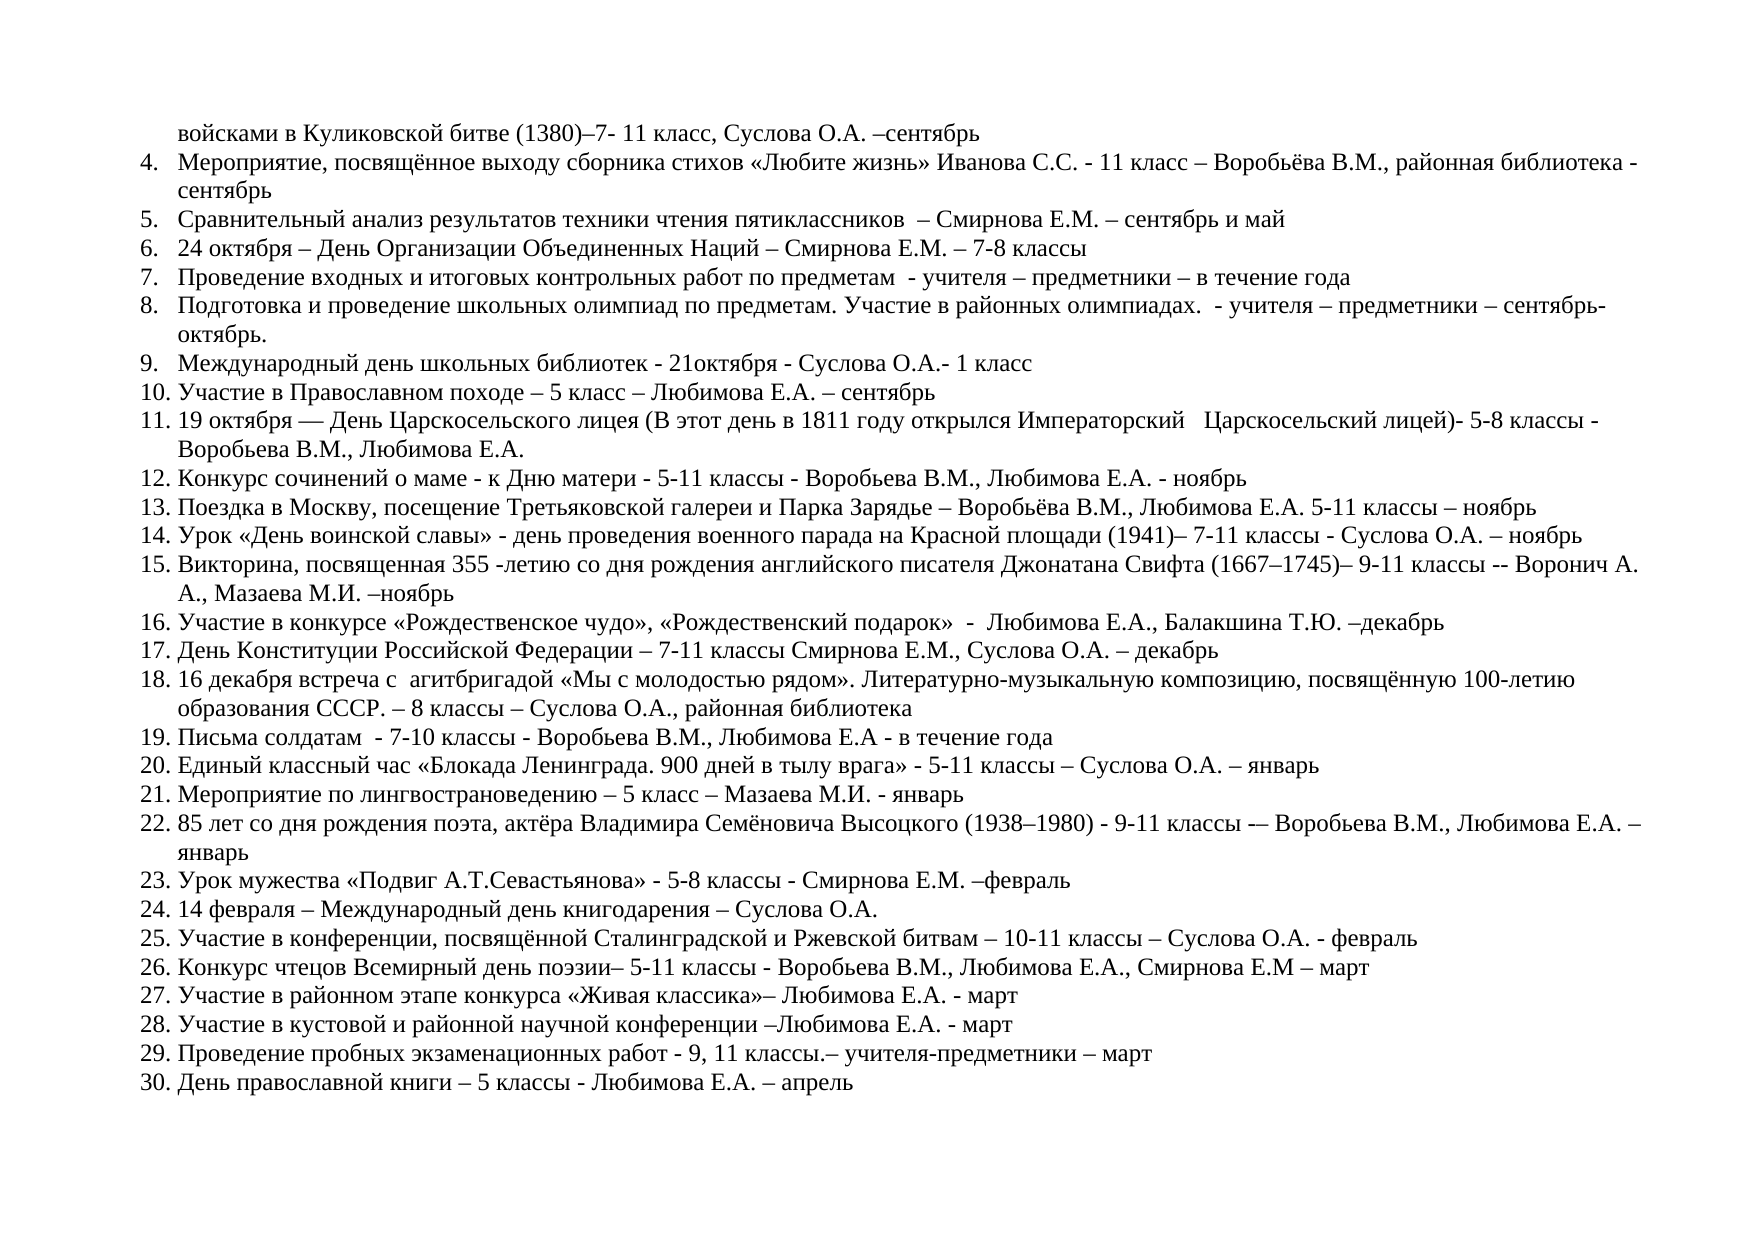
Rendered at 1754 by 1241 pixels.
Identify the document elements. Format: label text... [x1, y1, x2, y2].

list Мероприятие по лингвострановедению – 5 класс – Мазаева М.И. - январь [140, 779, 1665, 808]
list Урок «День воинской славы» - день проведения военного парада на Красной площади (1941)– 7-11 классы - Суслова О.А. – ноябрь [140, 521, 1665, 549]
list Подготовка и проведение школьных олимпиад по предметам. Участие в районных олимпиадах. - учителя – предметники – сентябрь-октябрь. [140, 291, 1665, 348]
list 24 октября – День Организации Объединенных Наций – Смирнова Е.М. – 7-8 классы [140, 233, 1665, 262]
list Конкурс сочинений о маме - к Дню матери - 5-11 классы - Воробьева В.М., Любимова Е.А. - ноябрь [140, 463, 1665, 492]
list Участие в районном этапе конкурса «Живая классика»– Любимова Е.А. - март [140, 981, 1665, 1009]
list 85 лет со дня рождения поэта, актёра Владимира Семёновича Высоцкого (1938–1980) - 9-11 классы -– Воробьева В.М., Любимова Е.А. –январь [140, 808, 1665, 866]
list Участие в конкурсе «Рождественское чудо», «Рождественский подарок» - Любимова Е.А., Балакшина Т.Ю. –декабрь [140, 607, 1665, 636]
list Участие в Православном походе – 5 класс – Любимова Е.А. – сентябрь [140, 377, 1665, 406]
list Международный день школьных библиотек - 21октября - Суслова О.А.- 1 класс [140, 348, 1665, 377]
list 16 декабря встреча с агитбригадой «Мы с молодостью рядом». Литературно-музыкальную композицию, посвящённую 100-летию образования СССР. – 8 классы – Суслова О.А., районная библиотека [140, 664, 1665, 722]
list Конкурс чтецов Всемирный день поэзии– 5-11 классы - Воробьева В.М., Любимова Е.А., Смирнова Е.М – март [140, 952, 1665, 981]
list 14 февраля – Международный день книгодарения – Суслова О.А. [140, 894, 1665, 923]
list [140, 118, 1665, 147]
list 19 октября — День Царскосельского лицея (В этот день в 1811 году открылся Императорский Царскосельский лицей)- 5-8 классы - Воробьева В.М., Любимова Е.А. [140, 406, 1665, 463]
list Проведение входных и итоговых контрольных работ по предметам - учителя – предметники – в течение года [140, 262, 1665, 291]
list Сравнительный анализ результатов техники чтения пятиклассников – Смирнова Е.М. – сентябрь и май [140, 204, 1665, 233]
list Викторина, посвященная 355 -летию со дня рождения английского писателя Джонатана Свифта (1667–1745)– 9-11 классы -- Воронич А. А., Мазаева М.И. –ноябрь [140, 549, 1665, 607]
list Мероприятие, посвящённое выходу сборника стихов «Любите жизнь» Иванова С.С. - 11 класс – Воробьёва В.М., районная библиотека - сентябрь [140, 147, 1665, 204]
list Единый классный час «Блокада Ленинграда. 900 дней в тылу врага» - 5-11 классы – Суслова О.А. – январь [140, 751, 1665, 779]
list Проведение пробных экзаменационных работ - 9, 11 классы.– учителя-предметники – март [140, 1038, 1665, 1067]
list День Конституции Российской Федерации – 7-11 классы Смирнова Е.М., Суслова О.А. – декабрь [140, 636, 1665, 664]
list Письма солдатам - 7-10 классы - Воробьева В.М., Любимова Е.А - в течение года [140, 722, 1665, 751]
list Поездка в Москву, посещение Третьяковской галереи и Парка Зарядье – Воробьёва В.М., Любимова Е.А. 5-11 классы – ноябрь [140, 492, 1665, 521]
list Участие в конференции, посвящённой Сталинградской и Ржевской битвам – 10-11 классы – Суслова О.А. - февраль [140, 923, 1665, 952]
list Урок мужества «Подвиг А.Т.Севастьянова» - 5-8 классы - Смирнова Е.М. –февраль [140, 866, 1665, 894]
list Участие в кустовой и районной научной конференции –Любимова Е.А. - март [140, 1009, 1665, 1038]
list День православной книги – 5 классы - Любимова Е.А. – апрель [140, 1067, 1665, 1096]
